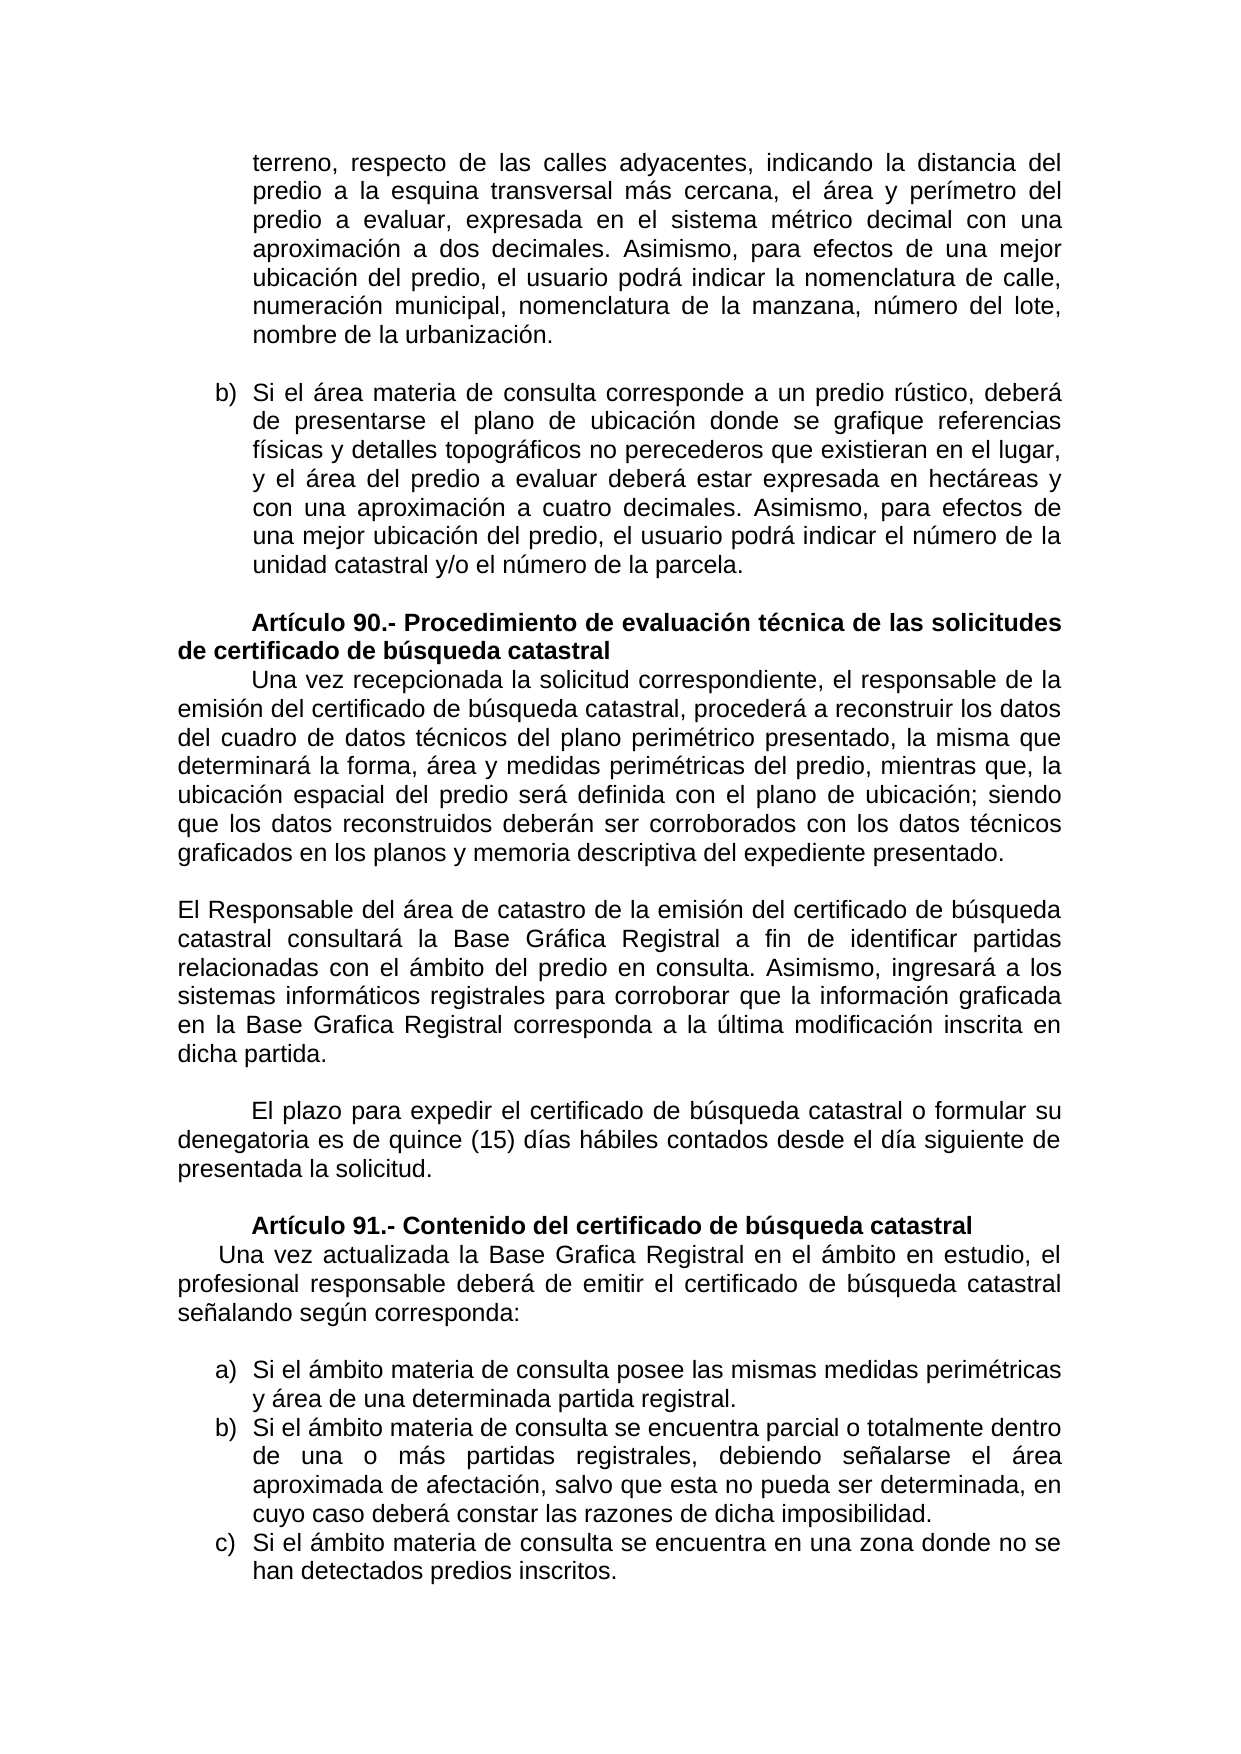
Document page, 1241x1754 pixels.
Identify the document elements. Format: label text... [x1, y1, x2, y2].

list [215, 148, 1063, 349]
text Artículo 91.- Contenido del certificado de búsqueda catastral [177, 1211, 1063, 1240]
text Una vez actualizada la Base Grafica Registral en el ámbito en estudio, el profesional responsable deberá de emitir el certificado de búsqueda catastral señalando según corresponda: [177, 1240, 1063, 1326]
text Artículo 90.- Procedimiento de evaluación técnica de las solicitudes de certificado de búsqueda catastral [177, 608, 1063, 665]
text El Responsable del área de catastro de la emisión del certificado de búsqueda catastral consultará la Base Gráfica Registral a fin de identificar partidas relacionadas con el ámbito del predio en consulta. Asimismo, ingresará a los sistemas informáticos registrales para corroborar que la información graficada en la Base Grafica Registral corresponda a la última modificación inscrita en dicha partida. [177, 895, 1063, 1068]
list Si el ámbito materia de consulta posee las mismas medidas perimétricas y área de una determinada partida registral. [215, 1355, 1063, 1413]
list Si el ámbito materia de consulta se encuentra parcial o totalmente dentro de una o más partidas registrales, debiendo señalarse el área aproximada de afectación, salvo que esta no pueda ser determinada, en cuyo caso deberá constar las razones de dicha imposibilidad. [215, 1413, 1063, 1528]
text El plazo para expedir el certificado de búsqueda catastral o formular su denegatoria es de quince (15) días hábiles contados desde el día siguiente de presentada la solicitud. [177, 1096, 1063, 1183]
list Si el ámbito materia de consulta se encuentra en una zona donde no se han detectados predios inscritos. [215, 1528, 1063, 1585]
list Si el área materia de consulta corresponde a un predio rústico, deberá de presentarse el plano de ubicación donde se grafique referencias físicas y detalles topográficos no perecederos que existieran en el lugar, y el área del predio a evaluar deberá estar expresada en hectáreas y con una aproximación a cuatro decimales. Asimismo, para efectos de una mejor ubicación del predio, el usuario podrá indicar el número de la unidad catastral y/o el número de la parcela. [215, 378, 1063, 579]
text Una vez recepcionada la solicitud correspondiente, el responsable de la emisión del certificado de búsqueda catastral, procederá a reconstruir los datos del cuadro de datos técnicos del plano perimétrico presentado, la misma que determinará la forma, área y medidas perimétricas del predio, mientras que, la ubicación espacial del predio será definida con el plano de ubicación; siendo que los datos reconstruidos deberán ser corroborados con los datos técnicos graficados en los planos y memoria descriptiva del expediente presentado. [177, 665, 1063, 866]
